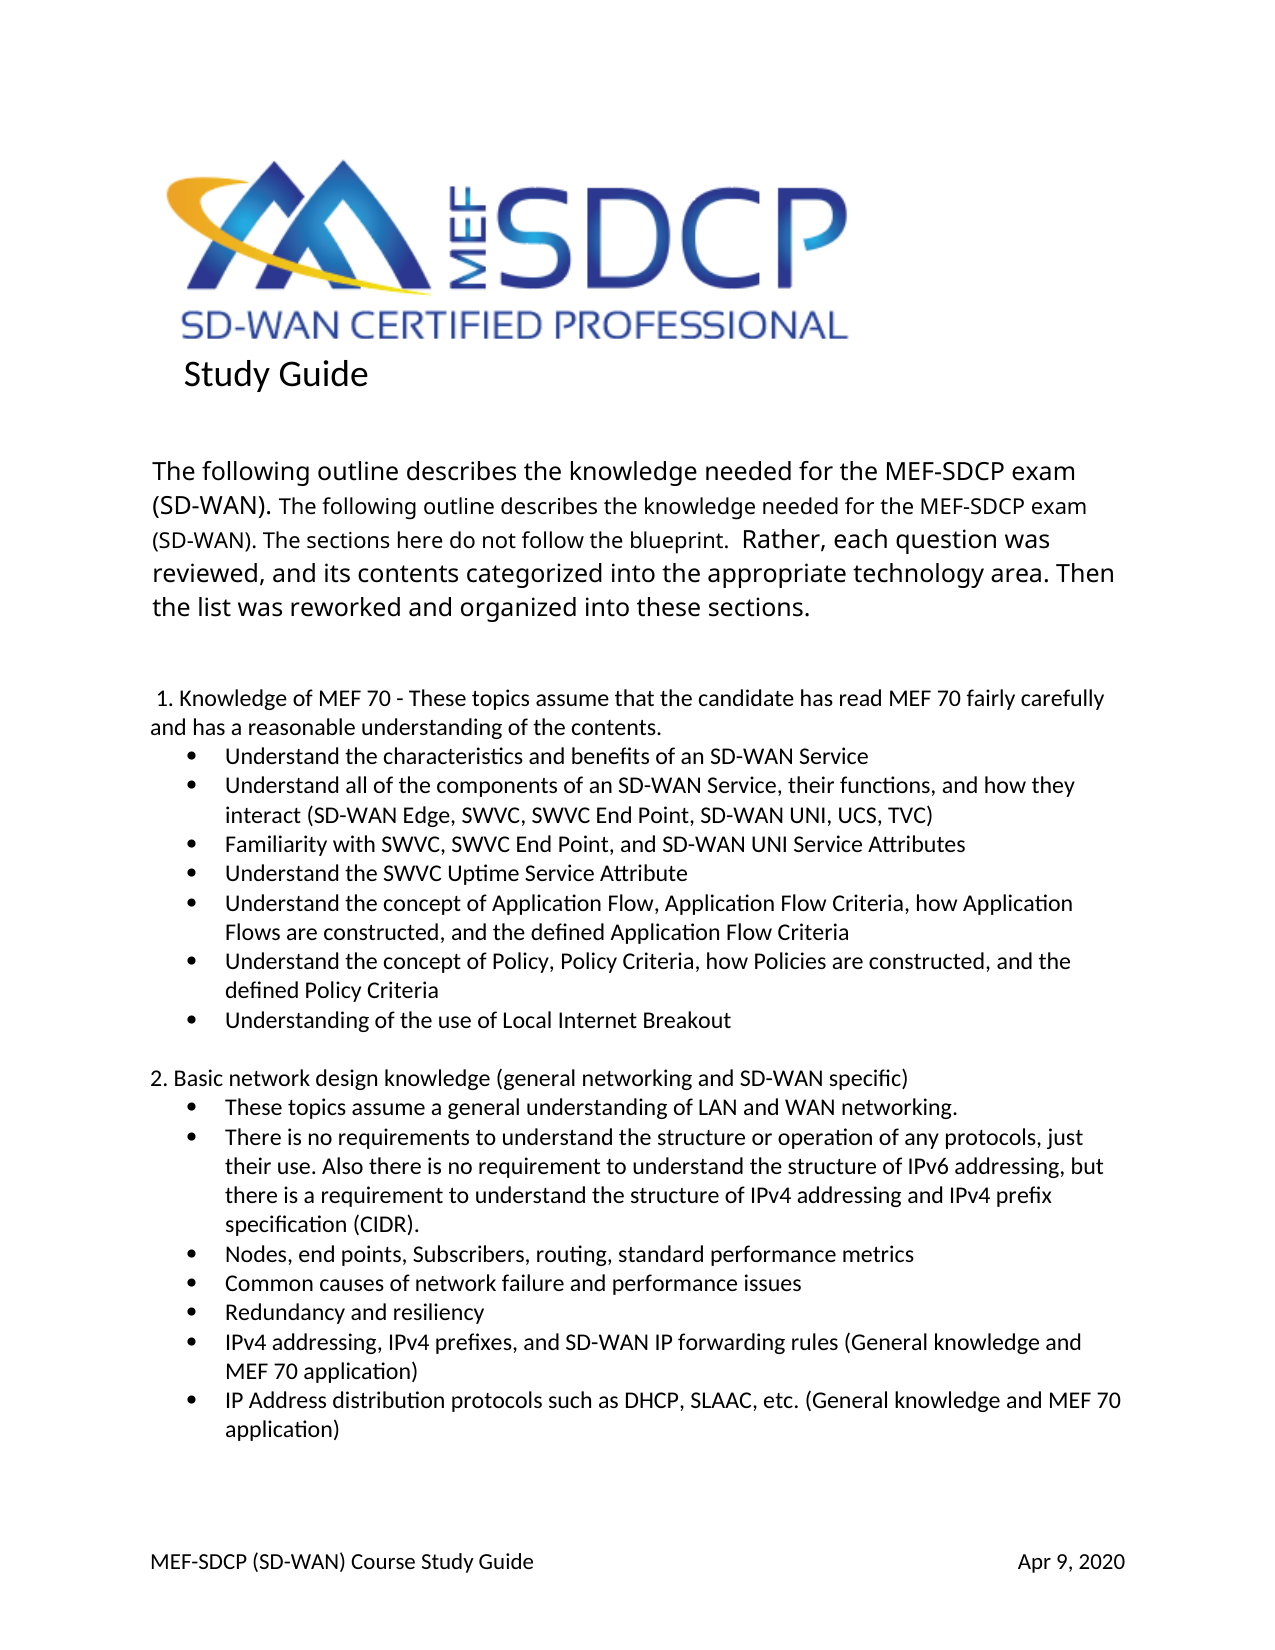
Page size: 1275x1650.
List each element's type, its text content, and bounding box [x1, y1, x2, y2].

list Understand the concept of Application Flow, Application Flow Criteria, how Application Flows are constructed, and the defined Application Flow Criteria [187, 888, 1125, 946]
list Understand the concept of Policy, Policy Criteria, how Policies are constructed, and the defined Policy Criteria [187, 946, 1125, 1005]
list Understanding of the use of Local Internet Breakout [187, 1005, 1125, 1034]
picture [150, 150, 869, 350]
list Understand the characteristics and benefits of an SD-WAN Service [187, 741, 1125, 771]
list Familiarity with SWVC, SWVC End Point, and SD-WAN UNI Service Attributes [187, 829, 1125, 858]
list Common causes of network failure and performance issues [187, 1268, 1125, 1297]
list Understand all of the components of an SD-WAN Service, their functions, and how they interact (SD-WAN Edge, SWVC, SWVC End Point, SD-WAN UNI, UCS, TVC) [187, 771, 1125, 829]
list IPv4 addressing, IPv4 prefixes, and SD-WAN IP forwarding rules (General knowledge and MEF 70 application) [187, 1327, 1125, 1385]
list Redundancy and resiliency [187, 1297, 1125, 1327]
text The following outline describes the knowledge needed for the MEF-SDCP exam (SD-WAN). The following outline describes the knowledge needed for the MEF-SDCP exam (SD-WAN). The sections here do not follow the blueprint. Rather, each question was reviewed, and its contents categorized into the appropriate technology area. Then the list was reworked and organized into these sections. [152, 454, 1125, 624]
list These topics assume a general understanding of LAN and WAN networking. [187, 1092, 1125, 1122]
list IP Address distribution protocols such as DHCP, SLAAC, etc. (General knowledge and MEF 70 application) [187, 1385, 1125, 1444]
text 2. Basic network design knowledge (general networking and SD-WAN specific) [150, 1063, 1125, 1092]
list Nodes, end points, Subscribers, routing, standard performance metrics [187, 1239, 1125, 1268]
list Understand the SWVC Uptime Service Attribute [187, 858, 1125, 888]
text Study Guide [150, 350, 1125, 396]
text 1. Knowledge of MEF 70 - These topics assume that the candidate has read MEF 70 fairly carefully and has a reasonable understanding of the contents. [150, 683, 1125, 741]
list There is no requirements to understand the structure or operation of any protocols, just their use. Also there is no requirement to understand the structure of IPv6 addressing, but there is a requirement to understand the structure of IPv4 addressing and IPv4 prefix specification (CIDR). [187, 1122, 1125, 1239]
